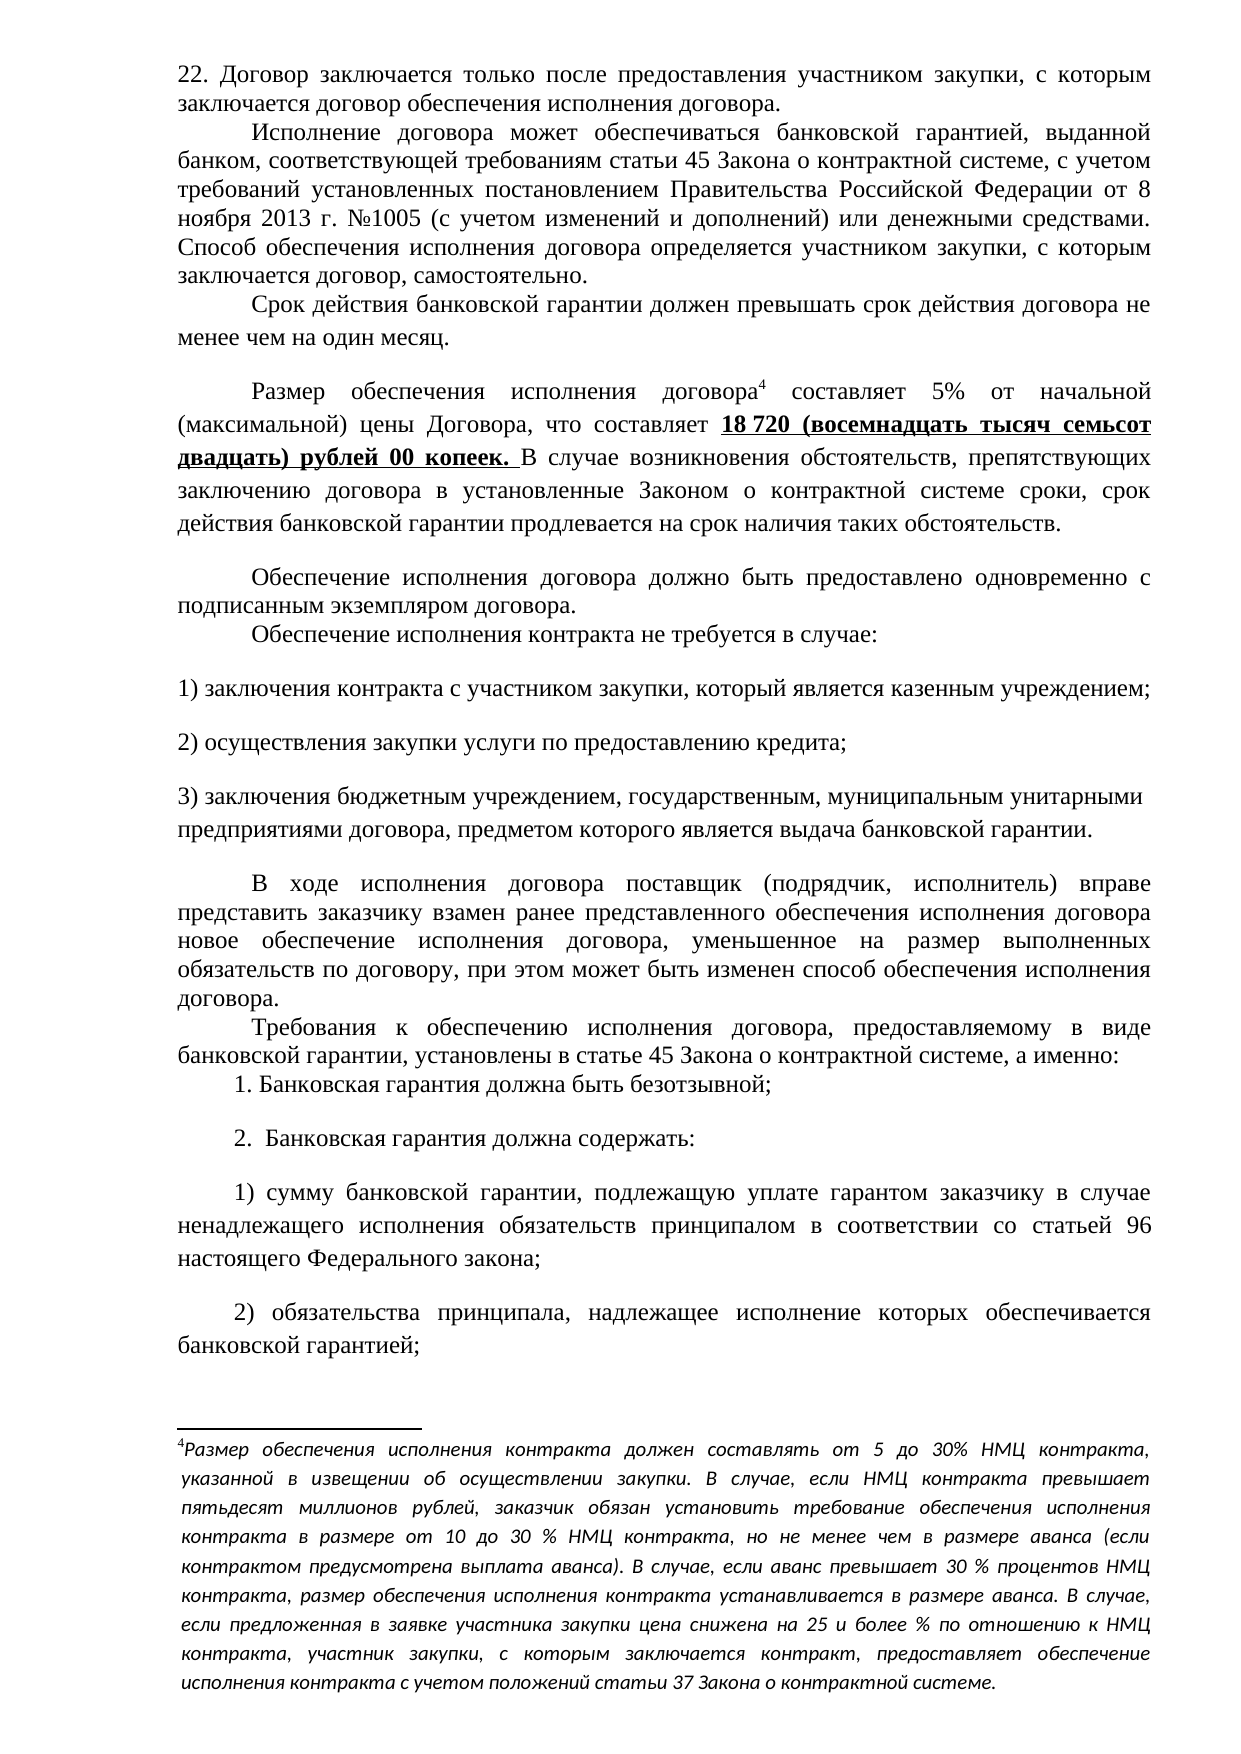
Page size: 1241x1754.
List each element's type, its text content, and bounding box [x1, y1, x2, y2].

text Срок действия банковской гарантии должен превышать срок действия договора не менее чем на один месяц. [177, 289, 1152, 351]
subtitle Обеспечение исполнения договора должно быть предоставлено одновременно с подписанным экземпляром договора. [177, 562, 1152, 619]
text Обеспечение исполнения контракта не требуется в случае: [177, 619, 1152, 648]
subtitle 22. Договор заключается только после предоставления участником закупки, с которым заключается договор обеспечения исполнения договора. [177, 59, 1152, 117]
subtitle В ходе исполнения договора поставщик (подрядчик, исполнитель) вправе представить заказчику взамен ранее представленного обеспечения исполнения договора новое обеспечение исполнения договора, уменьшенное на размер выполненных обязательств по договору, при этом может быть изменен способ обеспечения исполнения договора. [177, 868, 1152, 1012]
text 1) сумму банковской гарантии, подлежащую уплате гарантом заказчику в случае ненадлежащего исполнения обязательств принципалом в соответствии со статьей 96 настоящего Федерального закона; [177, 1177, 1152, 1272]
text 1. Банковская гарантия должна быть безотзывной; [177, 1069, 1152, 1098]
subtitle Требования к обеспечению исполнения договора, предоставляемому в виде банковской гарантии, установлены в статье 45 Закона о контрактной системе, а именно: [177, 1012, 1152, 1069]
subtitle Исполнение договора может обеспечиваться банковской гарантией, выданной банком, соответствующей требованиям статьи 45 Закона о контрактной системе, с учетом требований установленных постановлением Правительства Российской Федерации от 8 ноября 2013 г. №1005 (с учетом изменений и дополнений) или денежными средствами. Способ обеспечения исполнения договора определяется участником закупки, с которым заключается договор, самостоятельно. [177, 117, 1152, 289]
text Размер обеспечения исполнения договора составляет 5% от начальной (максимальной) цены Договора, что составляет 18 720 (восемнадцать тысяч семьсот двадцать) рублей 00 копеек. В случае возникновения обстоятельств, препятствующих заключению договора в установленные Законом о контрактной системе сроки, срок действия банковской гарантии продлевается на срок наличия таких обстоятельств. [177, 376, 1152, 537]
text 2) осуществления закупки услуги по предоставлению кредита; [177, 727, 1152, 756]
text 1) заключения контракта с участником закупки, который является казенным учреждением; [177, 673, 1152, 702]
text 3) заключения бюджетным учреждением, государственным, муниципальным унитарными предприятиями договора, предметом которого является выдача банковской гарантии. [177, 781, 1152, 843]
text 2) обязательства принципала, надлежащее исполнение которых обеспечивается банковской гарантией; [177, 1297, 1152, 1358]
text 2. Банковская гарантия должна содержать: [177, 1123, 1152, 1152]
